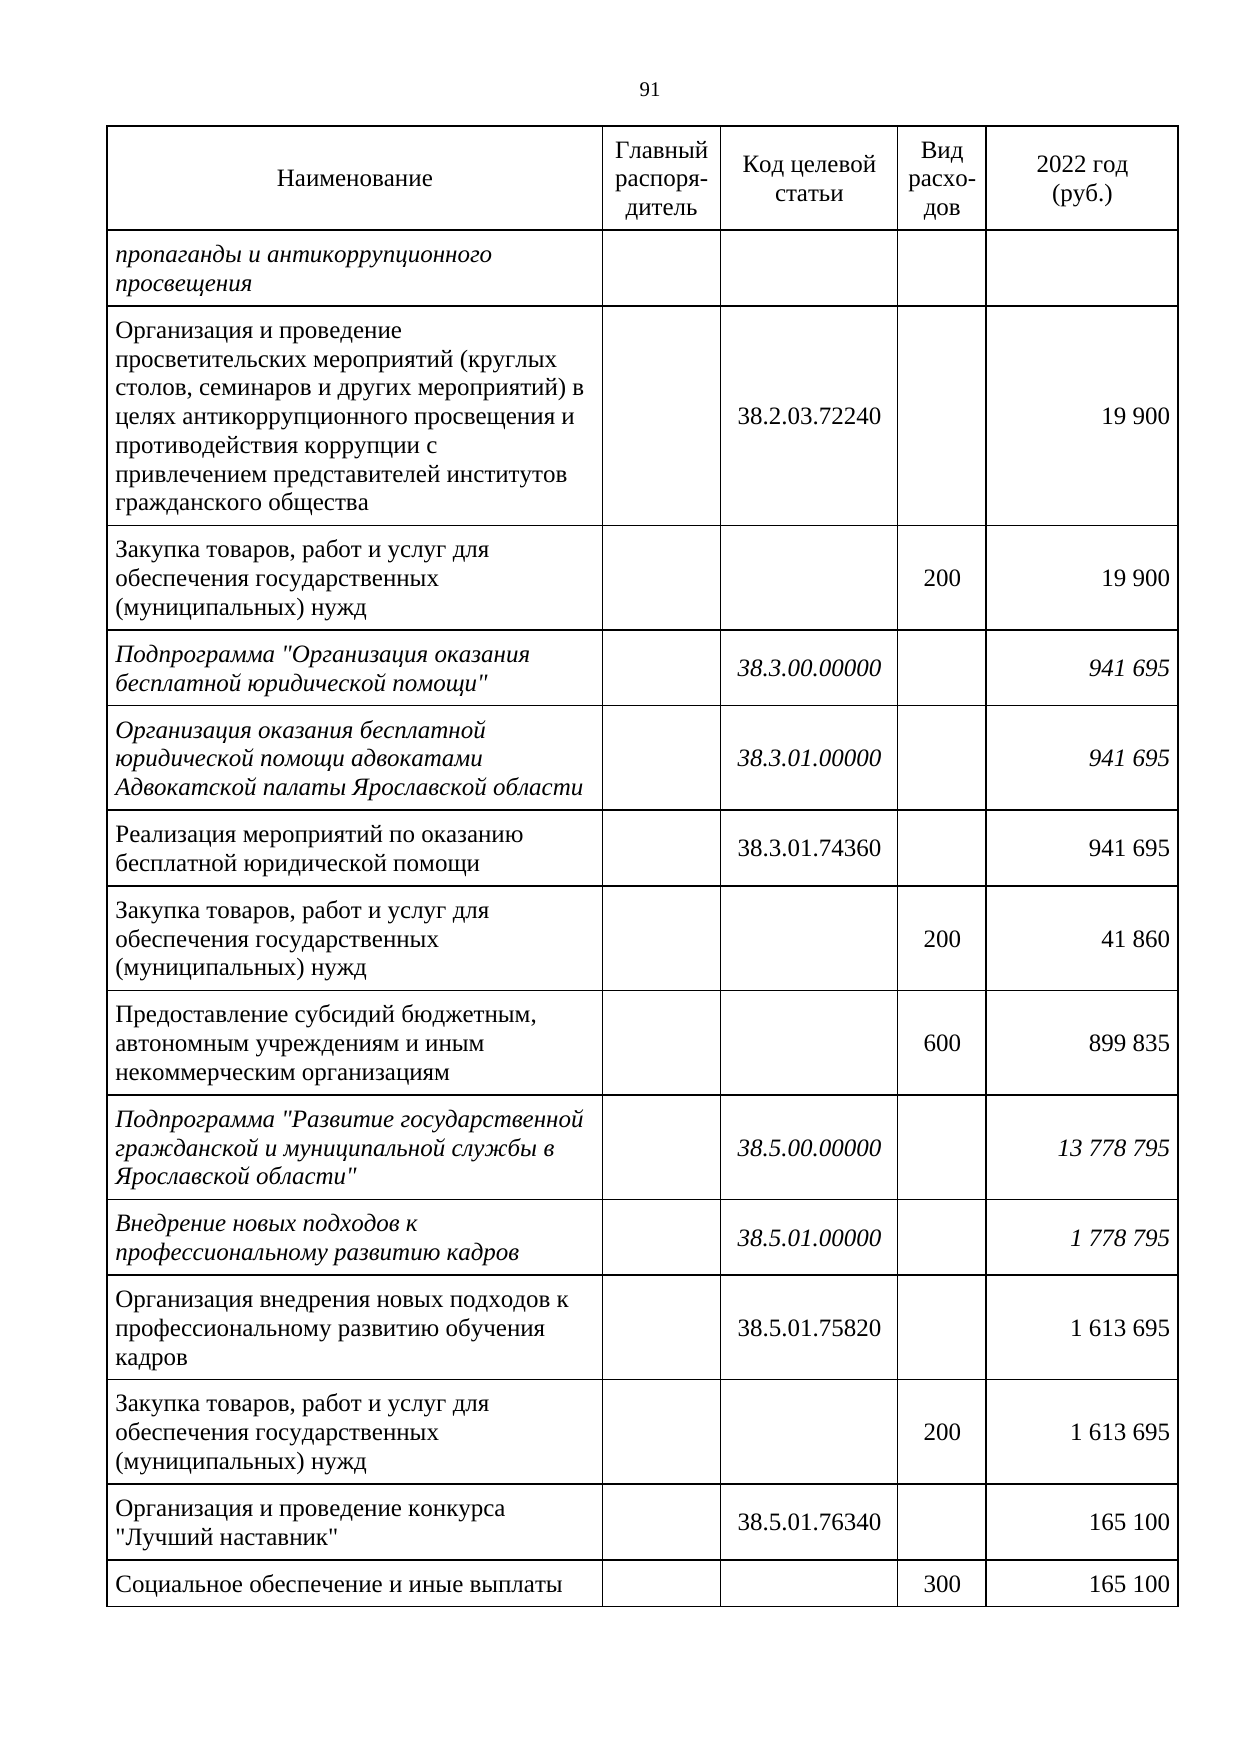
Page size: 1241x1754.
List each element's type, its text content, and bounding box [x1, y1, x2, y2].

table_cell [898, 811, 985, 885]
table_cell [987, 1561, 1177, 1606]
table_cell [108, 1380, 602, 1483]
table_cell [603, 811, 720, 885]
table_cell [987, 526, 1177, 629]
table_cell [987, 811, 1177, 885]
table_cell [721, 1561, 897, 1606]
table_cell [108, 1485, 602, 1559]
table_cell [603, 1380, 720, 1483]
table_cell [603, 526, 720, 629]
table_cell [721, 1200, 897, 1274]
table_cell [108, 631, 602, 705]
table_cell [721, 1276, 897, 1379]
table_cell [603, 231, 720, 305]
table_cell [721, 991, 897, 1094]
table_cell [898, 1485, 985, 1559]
table_header 2022 год (руб.) [987, 127, 1177, 229]
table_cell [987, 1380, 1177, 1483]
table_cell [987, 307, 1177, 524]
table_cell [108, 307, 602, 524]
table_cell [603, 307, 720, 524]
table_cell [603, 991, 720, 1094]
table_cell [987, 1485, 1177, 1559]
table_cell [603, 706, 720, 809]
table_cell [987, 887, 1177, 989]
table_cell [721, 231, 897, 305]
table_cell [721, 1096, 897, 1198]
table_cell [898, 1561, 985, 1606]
table_header Код целевой статьи [721, 127, 897, 229]
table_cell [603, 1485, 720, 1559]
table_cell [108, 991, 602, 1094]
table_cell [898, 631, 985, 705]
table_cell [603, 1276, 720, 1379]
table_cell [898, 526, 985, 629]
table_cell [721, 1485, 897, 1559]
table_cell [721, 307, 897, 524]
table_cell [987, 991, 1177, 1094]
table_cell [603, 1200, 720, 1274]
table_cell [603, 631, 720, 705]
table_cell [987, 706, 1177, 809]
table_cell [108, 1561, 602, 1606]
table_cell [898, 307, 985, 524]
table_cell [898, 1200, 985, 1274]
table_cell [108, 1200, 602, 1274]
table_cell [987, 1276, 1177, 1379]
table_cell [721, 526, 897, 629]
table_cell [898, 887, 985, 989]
table_header Наименование [108, 127, 602, 229]
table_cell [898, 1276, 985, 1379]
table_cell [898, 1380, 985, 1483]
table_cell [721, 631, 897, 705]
table_header Главный распоря-дитель [603, 127, 720, 229]
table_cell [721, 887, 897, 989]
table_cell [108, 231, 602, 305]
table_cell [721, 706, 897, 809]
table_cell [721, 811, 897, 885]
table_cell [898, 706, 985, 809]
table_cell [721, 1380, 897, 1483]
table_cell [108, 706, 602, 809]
table_header Вид расхо-дов [898, 127, 985, 229]
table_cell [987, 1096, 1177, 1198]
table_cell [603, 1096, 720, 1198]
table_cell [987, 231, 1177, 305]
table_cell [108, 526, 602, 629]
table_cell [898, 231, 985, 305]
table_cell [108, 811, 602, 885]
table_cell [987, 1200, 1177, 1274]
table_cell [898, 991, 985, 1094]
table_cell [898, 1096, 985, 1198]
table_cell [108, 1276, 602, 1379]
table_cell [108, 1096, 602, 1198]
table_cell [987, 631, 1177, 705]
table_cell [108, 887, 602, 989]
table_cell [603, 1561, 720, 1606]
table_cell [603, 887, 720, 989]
